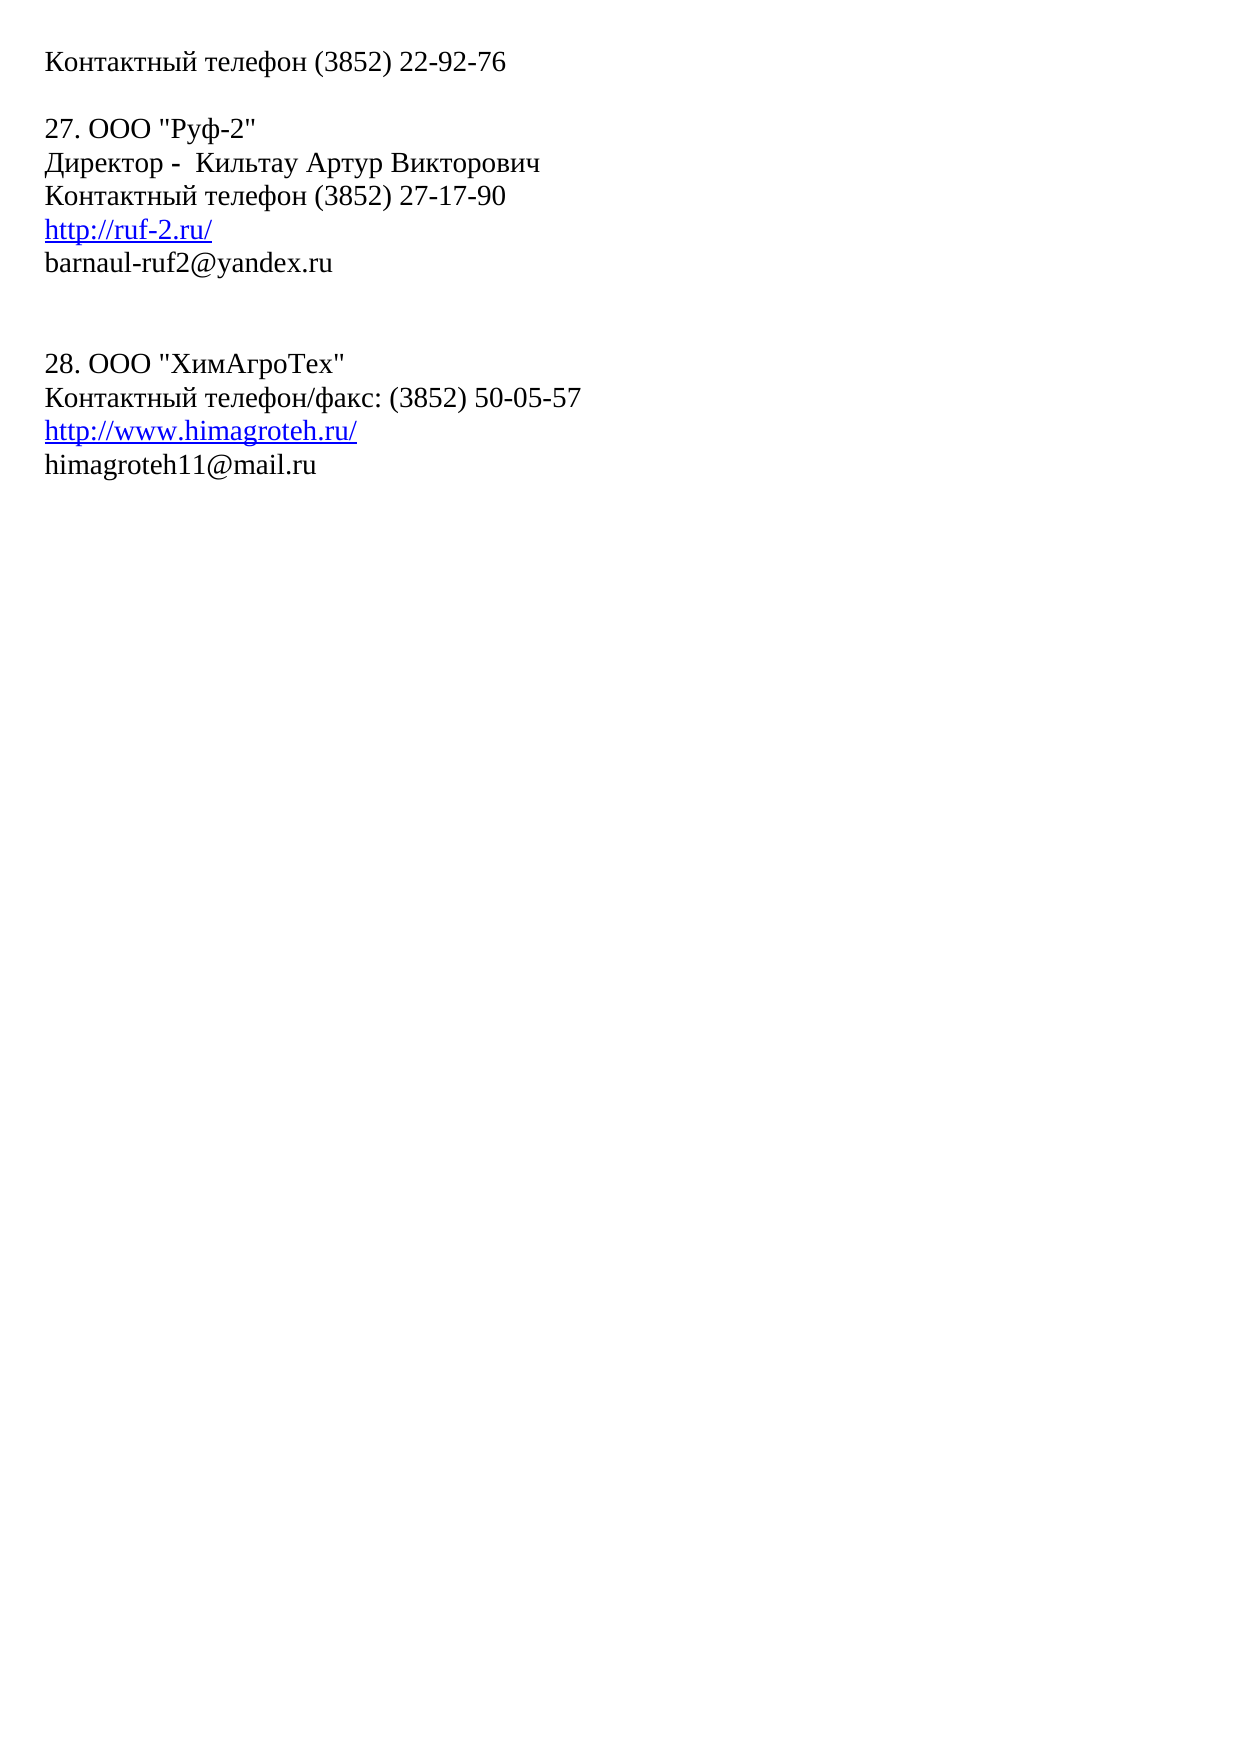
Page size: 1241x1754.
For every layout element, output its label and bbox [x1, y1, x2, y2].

text [44, 44, 1152, 480]
